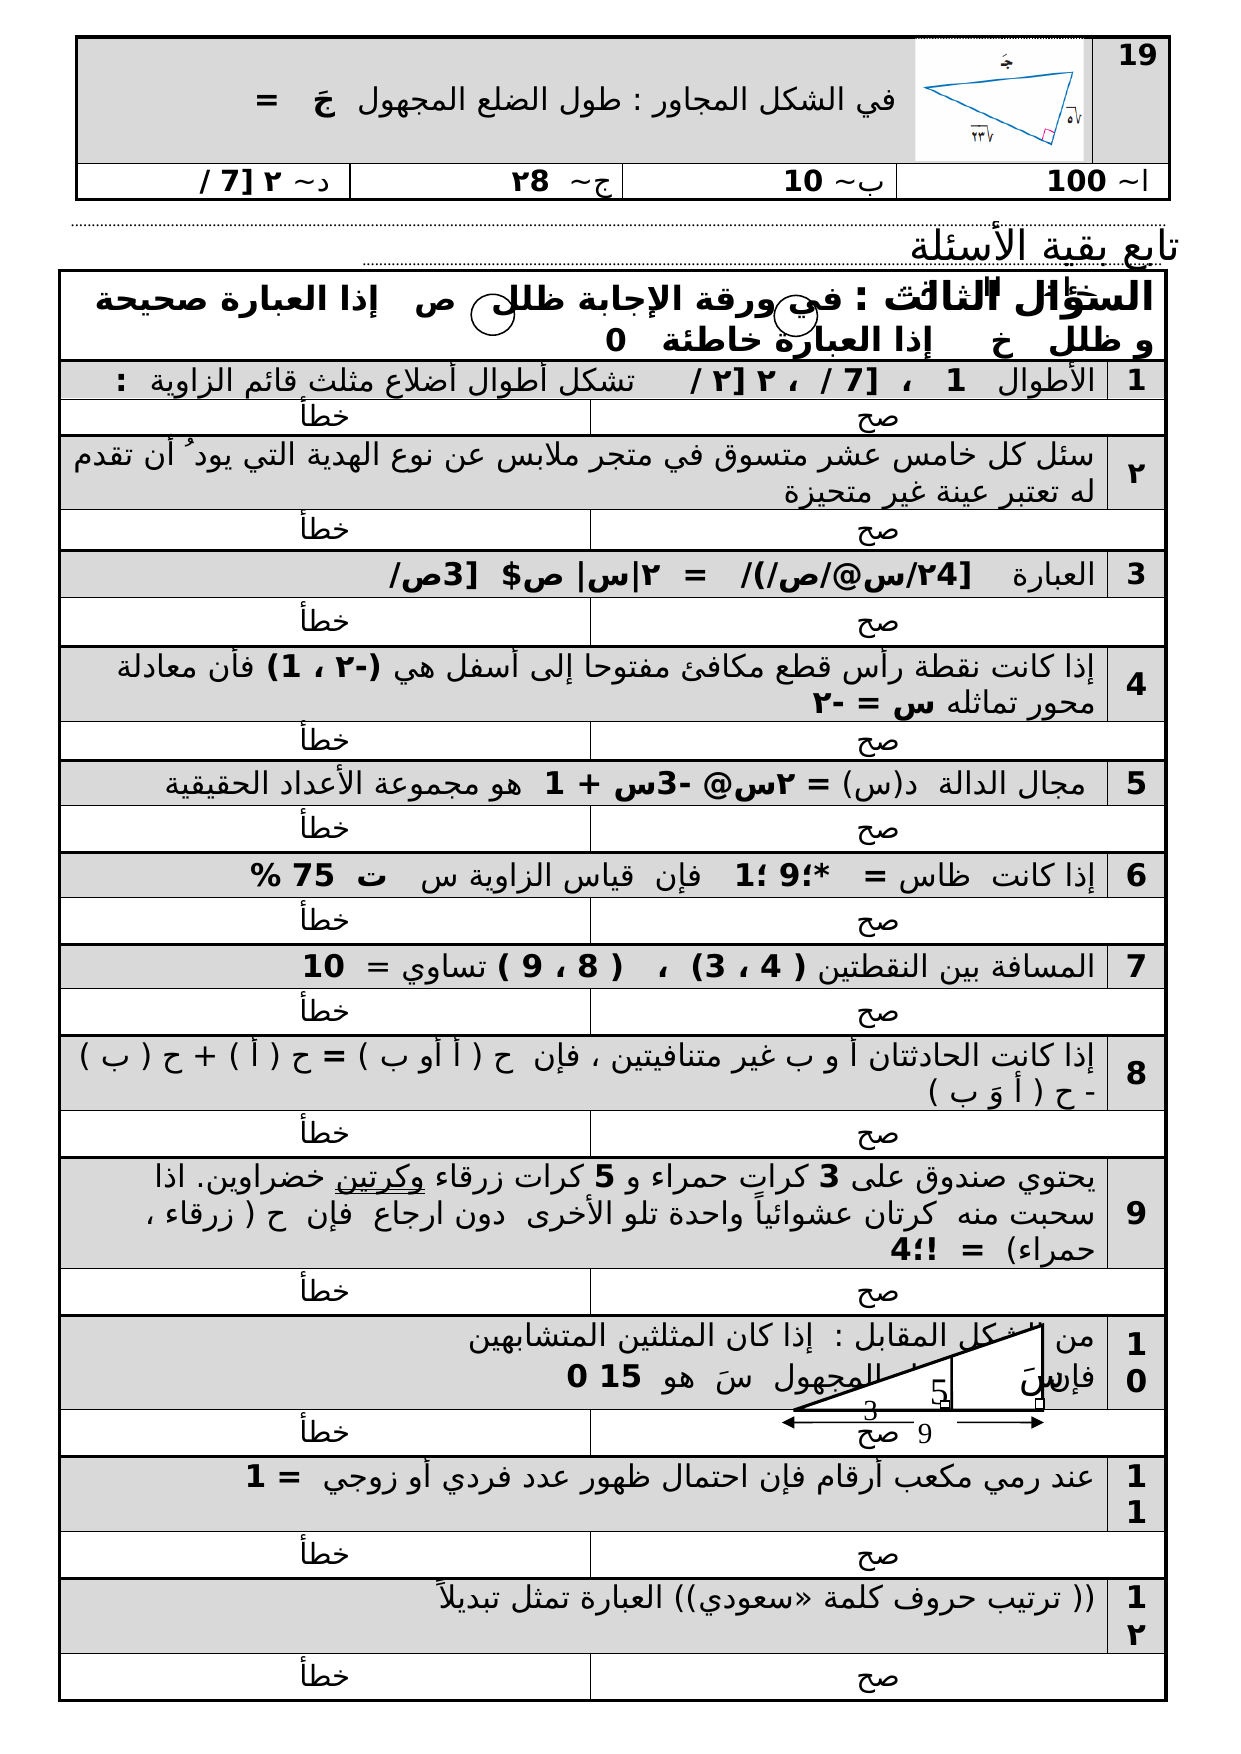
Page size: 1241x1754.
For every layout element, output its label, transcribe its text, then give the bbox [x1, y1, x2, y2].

table_cell المسافة بين النقطتين ( 4 ، 3) ، ( 8 ، 9 ) تساوي = 10 [61, 946, 1107, 988]
text ................................................................................................................................................................................................ [59, 249, 1128, 268]
table_cell خطأ [61, 1410, 590, 1455]
table_cell صح [591, 806, 1164, 851]
table_cell صح [591, 898, 1164, 942]
table_cell صح [591, 1410, 1164, 1455]
table_cell ب~ 10 [623, 164, 896, 198]
table_cell 1 [1108, 362, 1164, 398]
table_cell 6 [1108, 854, 1164, 897]
table_cell 10 [1108, 1317, 1164, 1409]
table_cell 5 [1108, 762, 1164, 805]
table_cell إذا كانت نقطة رأس قطع مكافئ مفتوحا إلى أسفل هي (-۲ ، 1) فأن معادلة محور تماثله س = -۲ [61, 648, 1107, 721]
table_cell صح [591, 1269, 1164, 1314]
table_cell ج~ ۲8 [351, 164, 622, 198]
table_cell خطأ [61, 1269, 590, 1314]
table_cell 11 [1108, 1458, 1164, 1531]
table_cell مجال الدالة د(س) = ۲س@ -3س + 1 هو مجموعة الأعداد الحقيقية [61, 762, 1107, 805]
table_header السؤال الثالث : في ورقة الإجابة ظلل ص إذا العبارة صحيحة و ظلل خ إذا العبارة خاطئة 0 [61, 272, 1164, 359]
table_cell خطأ [61, 400, 590, 433]
table_cell 1۲ [1108, 1580, 1164, 1653]
table_header 19 [1093, 39, 1168, 163]
table_cell عند رمي مكعب أرقام فإن احتمال ظهور عدد فردي أو زوجي = 1 [61, 1458, 1107, 1531]
picture [914, 38, 1084, 161]
table_cell صح [591, 722, 1164, 759]
table_cell خطأ [61, 510, 590, 549]
table_cell ۲ [1108, 437, 1164, 509]
table_cell الأطوال 1 ، [7 / ، ۲ [۲ / تشكل أطوال أضلاع مثلث قائم الزاوية : [61, 362, 1107, 398]
table_header في الشكل المجاور : طول الضلع المجهول جَ = [78, 39, 1092, 163]
table_cell خطأ [61, 722, 590, 759]
table_cell 3 [1108, 552, 1164, 597]
table_cell صح [591, 1654, 1164, 1698]
table_cell صح [591, 989, 1164, 1034]
table_cell خطأ [61, 806, 590, 851]
table_cell إذا كانت الحادثتان أ و ب غير متنافيتين ، فإن ح ( أ أو ب ) = ح ( أ ) + ح ( ب ) - ح ( أ وَ ب ) [61, 1037, 1107, 1110]
table_cell ا~ 100 [897, 164, 1168, 198]
table_cell العبارة [۲4/س@/ص/)/ = ۲|س| ص$ [3ص/ [61, 552, 1107, 597]
table_cell خطأ [61, 898, 590, 942]
table_cell صح [591, 510, 1164, 549]
table_cell خطأ [61, 1532, 590, 1577]
table_cell خطأ [61, 598, 590, 645]
table_cell صح [591, 1532, 1164, 1577]
table_cell خطأ [61, 1111, 590, 1156]
table_cell من الشكل المقابل : إذا كان المثلثين المتشابهين فإن طول الضلع المجهول سَ هو 15 0 [61, 1317, 1107, 1409]
table_cell 4 [1108, 648, 1164, 721]
table_cell سئل كل خامس عشر متسوق في متجر ملابس عن نوع الهدية التي يود ُ أن تقدم له تعتبر عينة غير متحيزة [61, 437, 1107, 509]
table_cell 9 [1108, 1159, 1164, 1268]
table_cell (( ترتيب حروف كلمة «سعودي)) العبارة تمثل تبديلاً [61, 1580, 1107, 1653]
table_cell إذا كانت ظاس = *؛9 ؛1 فإن قياس الزاوية س ت 75 % [61, 854, 1107, 897]
table_cell 7 [1108, 946, 1164, 988]
table_cell خطأ [61, 1654, 590, 1698]
table_cell يحتوي صندوق على 3 كرات حمراء و 5 كرات زرقاء وكرتين خضراوين. اذا سحبت منه كرتان عشوائياً واحدة تلو الأخرى دون ارجاع فإن ح ( زرقاء ، حمراء) = !؛4 [61, 1159, 1107, 1268]
table_cell صح [591, 1111, 1164, 1156]
table_cell صح [591, 400, 1164, 433]
table_cell خطأ [61, 989, 590, 1034]
table_cell د~ ۲ [7 / [78, 164, 349, 198]
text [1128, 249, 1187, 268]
table_cell صح [591, 598, 1164, 645]
table_cell 8 [1108, 1037, 1164, 1110]
